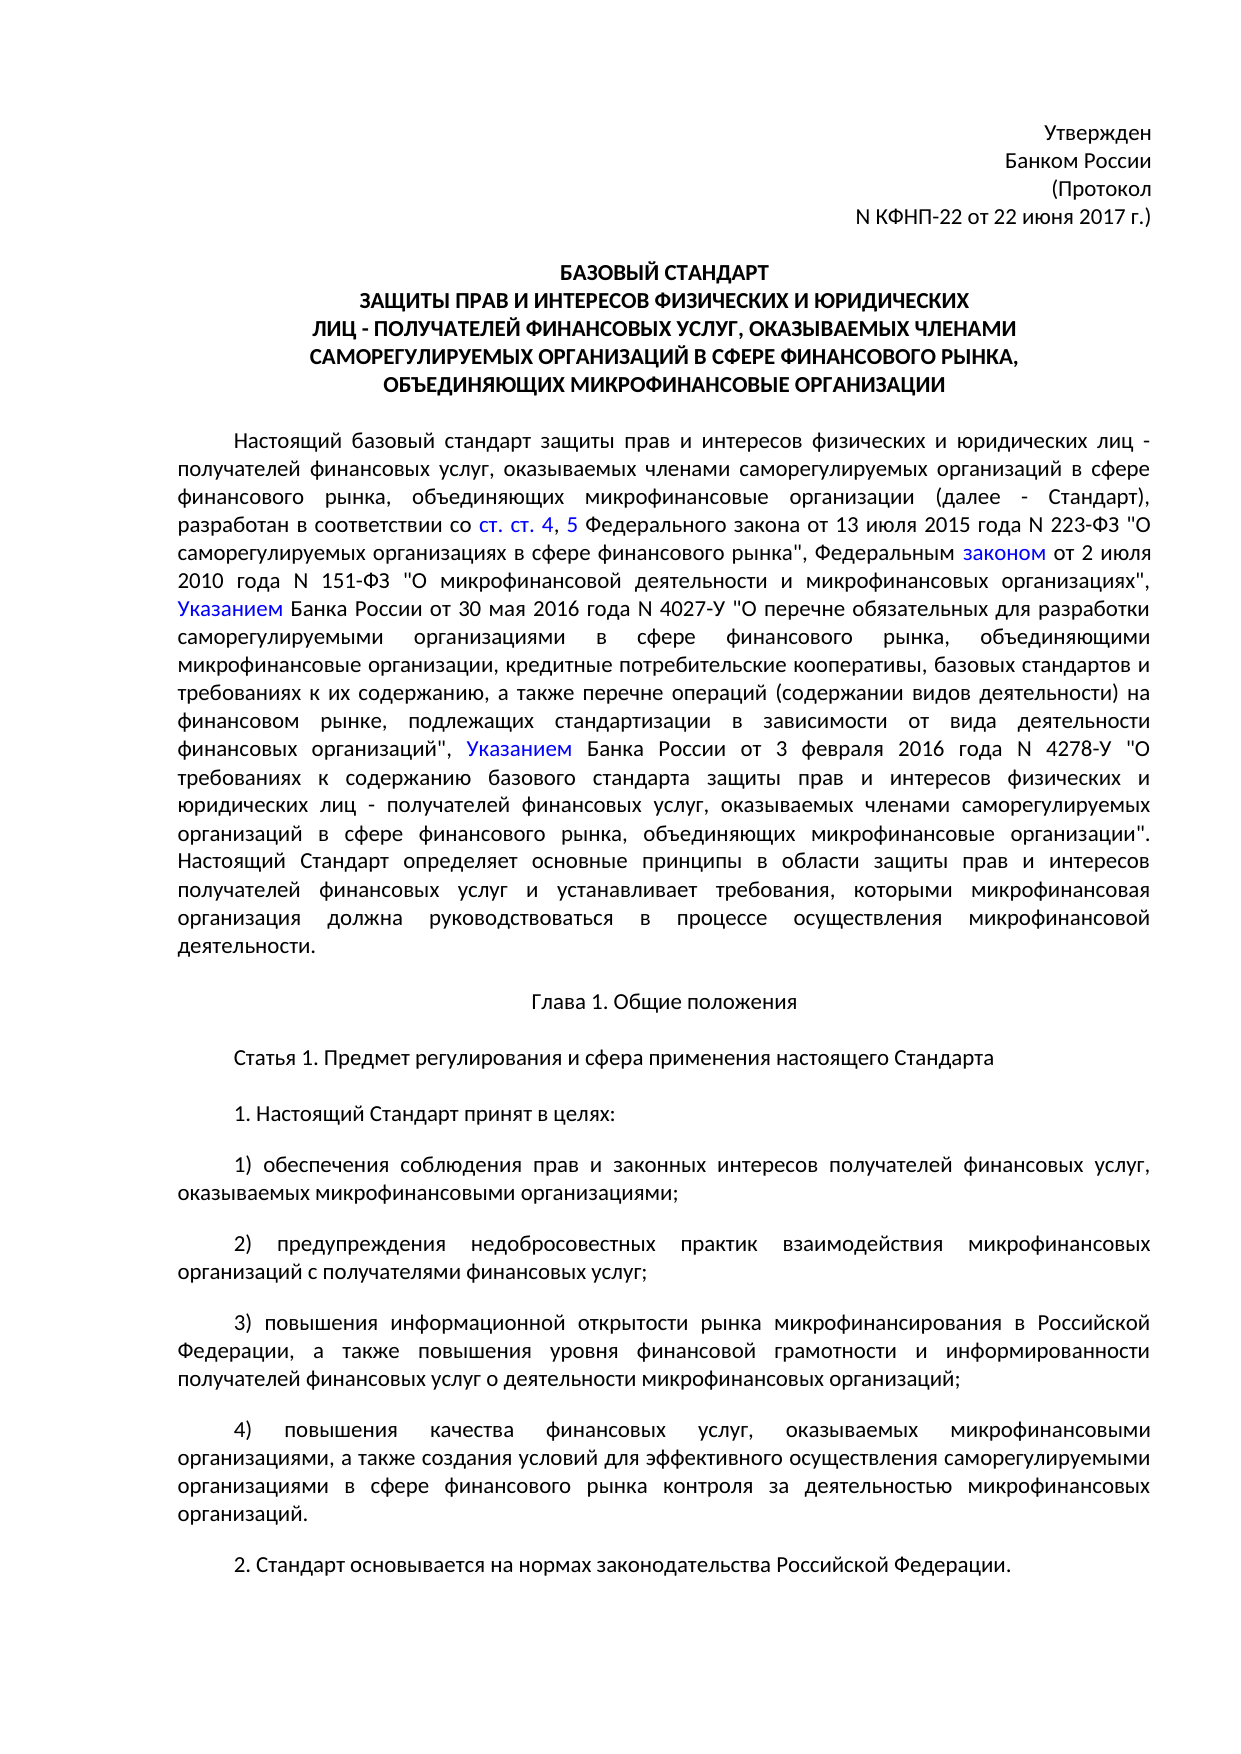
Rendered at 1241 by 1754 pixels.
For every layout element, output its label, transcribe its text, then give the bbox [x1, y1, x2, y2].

title ЛИЦ - ПОЛУЧАТЕЛЕЙ ФИНАНСОВЫХ УСЛУГ, ОКАЗЫВАЕМЫХ ЧЛЕНАМИ [177, 314, 1152, 342]
text Утвержден [177, 118, 1152, 146]
text Статья 1. Предмет регулирования и сфера применения настоящего Стандарта [177, 1043, 1152, 1071]
text N КФНП-22 от 22 июня 2017 г.) [177, 202, 1152, 230]
text 4) повышения качества финансовых услуг, оказываемых микрофинансовыми организациями, а также создания условий для эффективного осуществления саморегулируемыми организациями в сфере финансового рынка контроля за деятельностью микрофинансовых организаций. [177, 1415, 1152, 1527]
title САМОРЕГУЛИРУЕМЫХ ОРГАНИЗАЦИЙ В СФЕРЕ ФИНАНСОВОГО РЫНКА, [177, 342, 1152, 370]
title ЗАЩИТЫ ПРАВ И ИНТЕРЕСОВ ФИЗИЧЕСКИХ И ЮРИДИЧЕСКИХ [177, 286, 1152, 314]
text 2) предупреждения недобросовестных практик взаимодействия микрофинансовых организаций с получателями финансовых услуг; [177, 1229, 1152, 1285]
text 1. Настоящий Стандарт принят в целях: [177, 1099, 1152, 1127]
text 3) повышения информационной открытости рынка микрофинансирования в Российской Федерации, а также повышения уровня финансовой грамотности и информированности получателей финансовых услуг о деятельности микрофинансовых организаций; [177, 1308, 1152, 1392]
text 1) обеспечения соблюдения прав и законных интересов получателей финансовых услуг, оказываемых микрофинансовыми организациями; [177, 1150, 1152, 1206]
text Настоящий базовый стандарт защиты прав и интересов физических и юридических лиц - получателей финансовых услуг, оказываемых членами саморегулируемых организаций в сфере финансового рынка, объединяющих микрофинансовые организации (далее - Стандарт), разработан в соответствии со ст. ст. 4, 5 Федерального закона от 13 июля 2015 года N 223-ФЗ "О саморегулируемых организациях в сфере финансового рынка", Федеральным законом от 2 июля 2010 года N 151-ФЗ "О микрофинансовой деятельности и микрофинансовых организациях", Указанием Банка России от 30 мая 2016 года N 4027-У "О перечне обязательных для разработки саморегулируемыми организациями в сфере финансового рынка, объединяющими микрофинансовые организации, кредитные потребительские кооперативы, базовых стандартов и требованиях к их содержанию, а также перечне операций (содержании видов деятельности) на финансовом рынке, подлежащих стандартизации в зависимости от вида деятельности финансовых организаций", Указанием Банка России от 3 февраля 2016 года N 4278-У "О требованиях к содержанию базового стандарта защиты прав и интересов физических и юридических лиц - получателей финансовых услуг, оказываемых членами саморегулируемых организаций в сфере финансового рынка, объединяющих микрофинансовые организации". Настоящий Стандарт определяет основные принципы в области защиты прав и интересов получателей финансовых услуг и устанавливает требования, которыми микрофинансовая организация должна руководствоваться в процессе осуществления микрофинансовой деятельности. [177, 426, 1152, 959]
text 2. Стандарт основывается на нормах законодательства Российской Федерации. [177, 1550, 1152, 1578]
text (Протокол [177, 174, 1152, 202]
text Глава 1. Общие положения [177, 987, 1152, 1015]
text Банком России [177, 146, 1152, 174]
title ОБЪЕДИНЯЮЩИХ МИКРОФИНАНСОВЫЕ ОРГАНИЗАЦИИ [177, 370, 1152, 398]
title БАЗОВЫЙ СТАНДАРТ [177, 258, 1152, 286]
